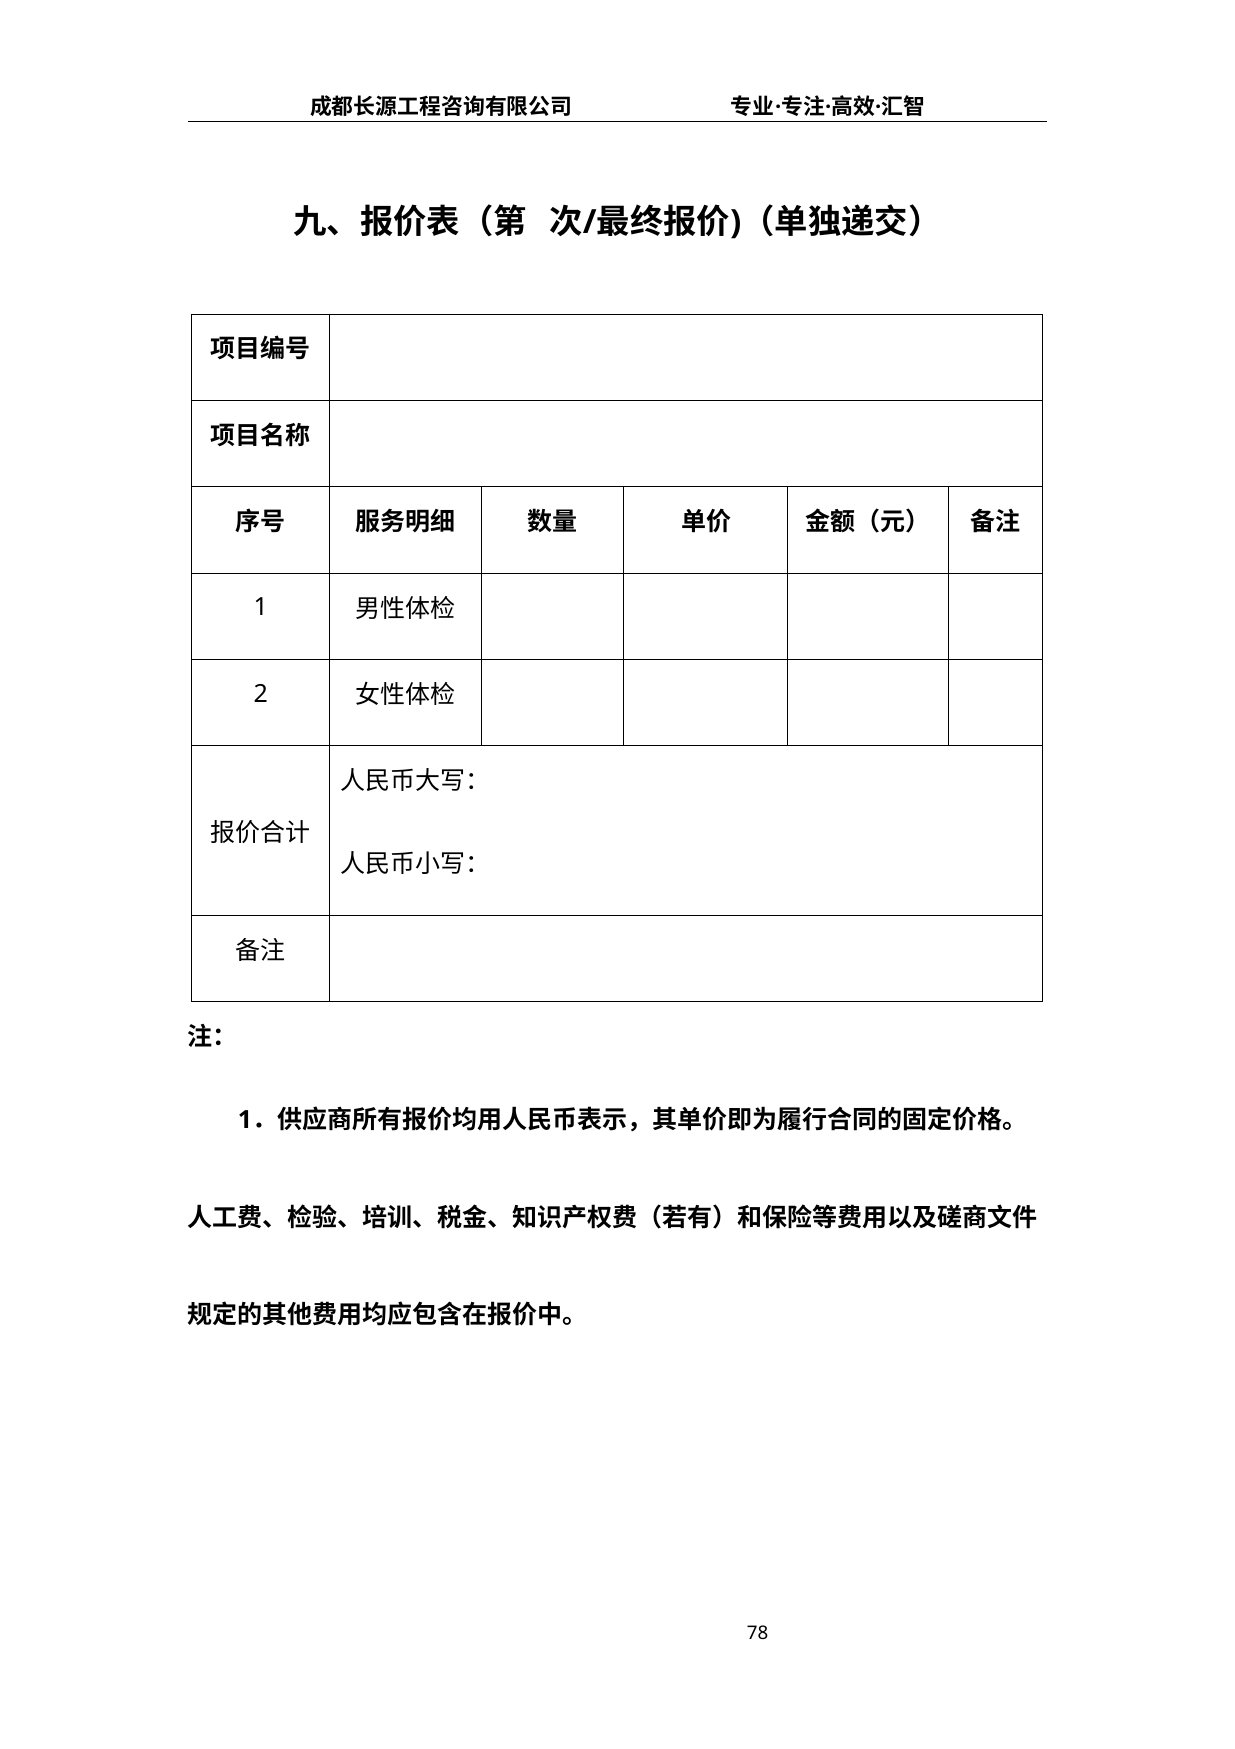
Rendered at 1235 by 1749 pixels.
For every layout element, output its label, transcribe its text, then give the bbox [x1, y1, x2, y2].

table_cell 单价 [624, 487, 787, 573]
table_cell 数量 [482, 487, 623, 573]
text 1．供应商所有报价均用人民币表示，其单价即为履行合同的固定价格。人工费、检验、培训、税金、知识产权费（若有）和保险等费用以及磋商文件规定的其他费用均应包含在报价中。 [187, 1085, 1047, 1345]
table_cell [330, 916, 1042, 1001]
table_cell 人民币大写： 人民币小写： [330, 746, 1042, 915]
table_cell 序号 [192, 487, 329, 573]
table_cell 备注 [192, 916, 329, 1001]
table_header [330, 315, 1042, 400]
table_cell 女性体检 [330, 660, 481, 745]
table_cell 备注 [949, 487, 1042, 573]
table_cell [482, 574, 623, 659]
table_cell 报价合计 [192, 746, 329, 915]
table_cell 金额（元） [788, 487, 948, 573]
subtitle 报价表（第 次/最终报价)（单独递交） [187, 186, 1047, 251]
table_cell [788, 574, 948, 659]
table_cell [949, 660, 1042, 745]
table_cell 项目名称 [192, 401, 329, 486]
table_cell [788, 660, 948, 745]
table_cell [624, 660, 787, 745]
text 注： [187, 1002, 1047, 1067]
table_cell [330, 401, 1042, 486]
table_cell [482, 660, 623, 745]
table_cell 1 [192, 574, 329, 659]
table_cell 2 [192, 660, 329, 745]
table_cell [949, 574, 1042, 659]
table_cell 服务明细 [330, 487, 481, 573]
table_header 项目编号 [192, 315, 329, 400]
table_cell 男性体检 [330, 574, 481, 659]
table_cell [624, 574, 787, 659]
